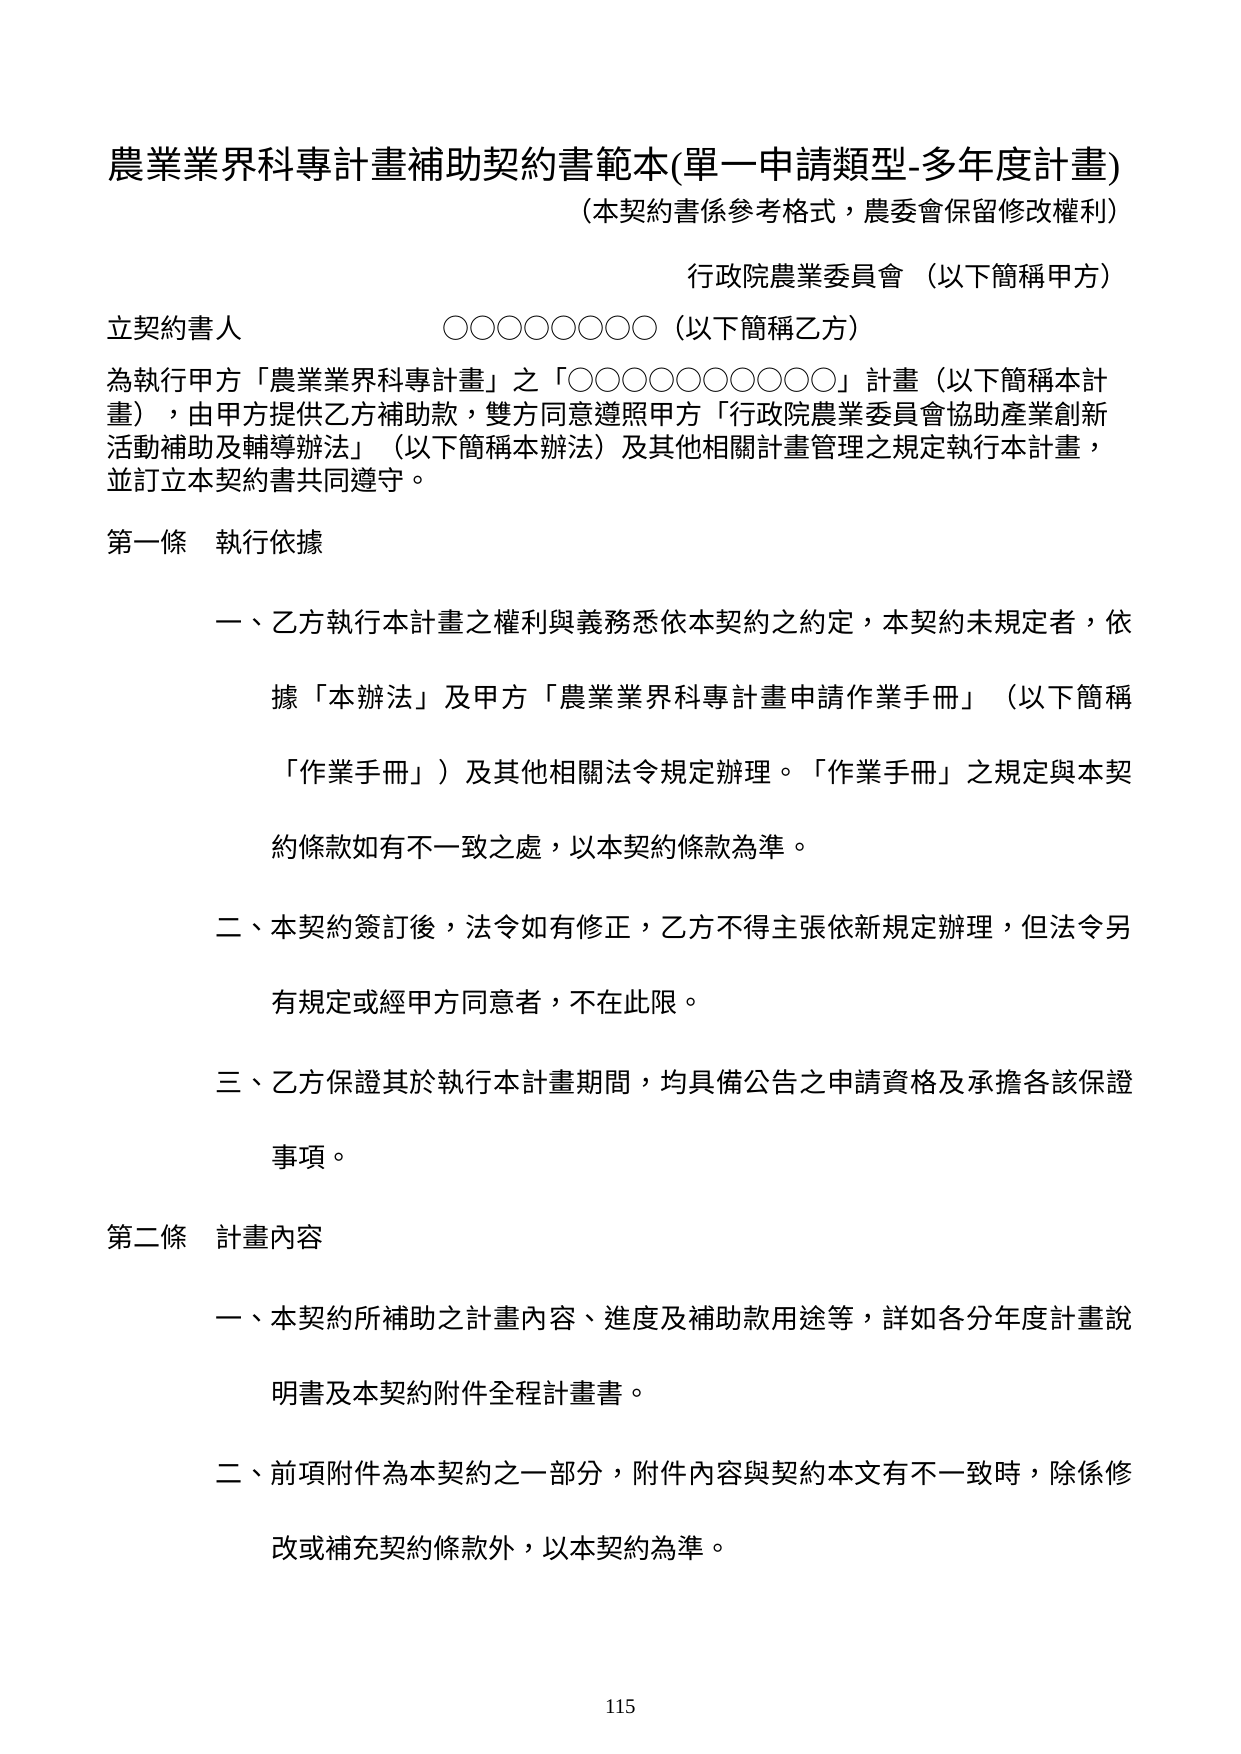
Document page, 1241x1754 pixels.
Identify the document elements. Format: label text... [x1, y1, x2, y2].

text 第二條 計畫內容 [106, 1198, 1134, 1273]
text 一、乙方執行本計畫之權利與義務悉依本契約之約定，本契約未規定者，依據「本辦法」及甲方「農業業界科專計畫申請作業手冊」（以下簡稱「作業手冊」）及其他相關法令規定辦理。「作業手冊」之規定與本契約條款如有不一致之處，以本契約條款為準。 [215, 583, 1134, 883]
text 第一條 執行依據 [106, 503, 1134, 578]
text 三、乙方保證其於執行本計畫期間，均具備公告之申請資格及承擔各該保證事項。 [215, 1043, 1134, 1193]
text 二、本契約簽訂後，法令如有修正，乙方不得主張依新規定辦理，但法令另有規定或經甲方同意者，不在此限。 [215, 888, 1134, 1038]
text 一、本契約所補助之計畫內容、進度及補助款用途等，詳如各分年度計畫說明書及本契約附件全程計畫書。 [215, 1279, 1134, 1429]
text 立契約書人 ○○○○○○○○（以下簡稱乙方） [106, 312, 1134, 345]
text 行政院農業委員會 （以下簡稱甲方） [106, 260, 1134, 293]
text 二、前項附件為本契約之一部分，附件內容與契約本文有不一致時，除係修改或補充契約條款外，以本契約為準。 [215, 1434, 1134, 1584]
text （本契約書係參考格式，農委會保留修改權利） [106, 189, 1134, 229]
text 農業業界科專計畫補助契約書範本(單一申請類型-多年度計畫) [94, 135, 1134, 189]
text 為執行甲方「農業業界科專計畫」之「○○○○○○○○○○」計畫（以下簡稱本計畫），由甲方提供乙方補助款，雙方同意遵照甲方「行政院農業委員會協助產業創新活動補助及輔導辦法」（以下簡稱本辦法）及其他相關計畫管理之規定執行本計畫，並訂立本契約書共同遵守。 [106, 364, 1134, 497]
